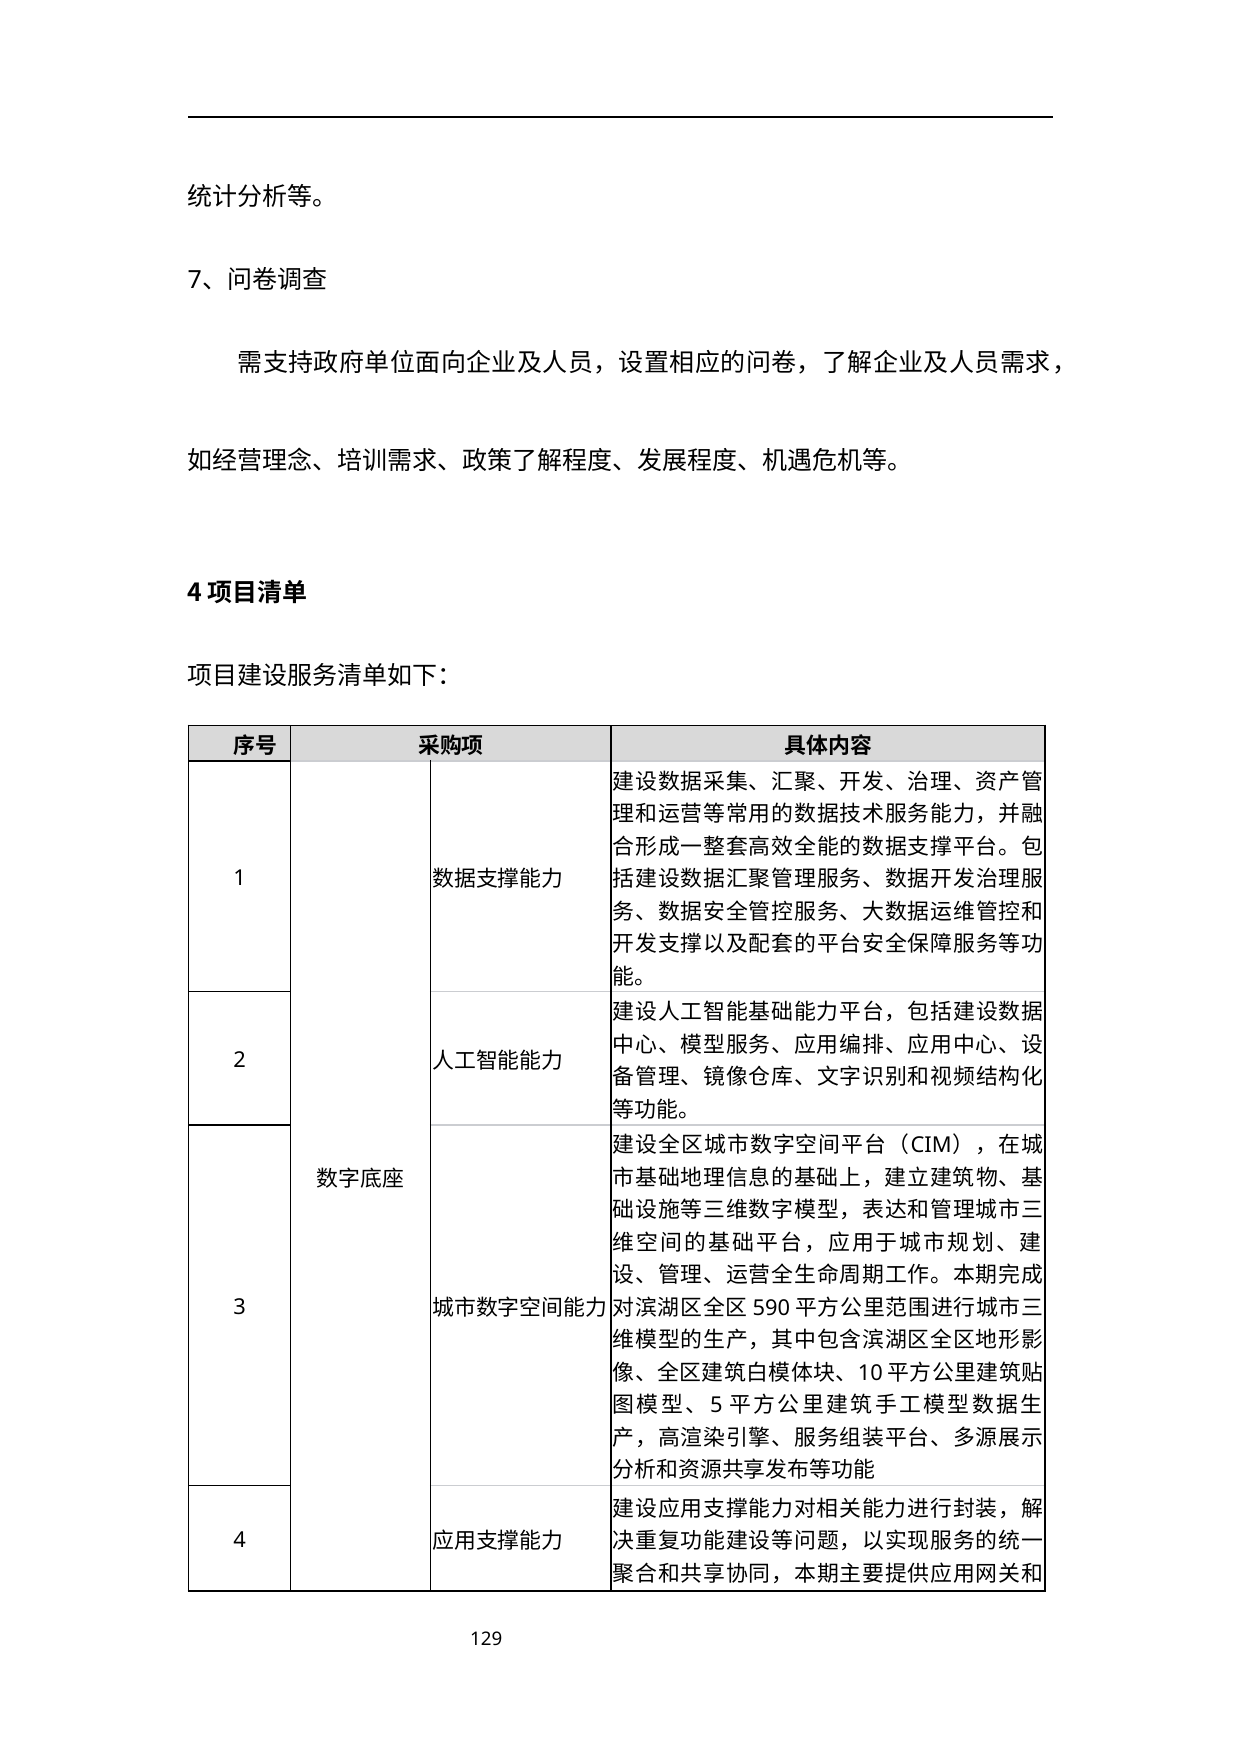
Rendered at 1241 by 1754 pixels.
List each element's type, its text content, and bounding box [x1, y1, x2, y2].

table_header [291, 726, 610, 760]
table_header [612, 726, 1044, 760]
list 问卷调查 [187, 245, 1053, 310]
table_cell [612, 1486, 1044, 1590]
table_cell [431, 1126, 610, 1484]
text 需支持政府单位面向企业及人员，设置相应的问卷，了解企业及人员需求，如经营理念、培训需求、政策了解程度、发展程度、机遇危机等。 [187, 328, 1053, 491]
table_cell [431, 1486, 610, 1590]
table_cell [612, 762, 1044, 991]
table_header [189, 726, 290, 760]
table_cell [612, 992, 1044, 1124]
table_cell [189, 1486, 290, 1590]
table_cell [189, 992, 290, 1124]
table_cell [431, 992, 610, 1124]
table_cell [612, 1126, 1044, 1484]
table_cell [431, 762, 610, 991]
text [187, 162, 1053, 227]
text 4项目清单 [187, 558, 1053, 623]
text 项目建设服务清单如下： [187, 641, 1053, 706]
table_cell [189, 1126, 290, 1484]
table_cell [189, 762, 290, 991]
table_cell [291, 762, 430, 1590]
